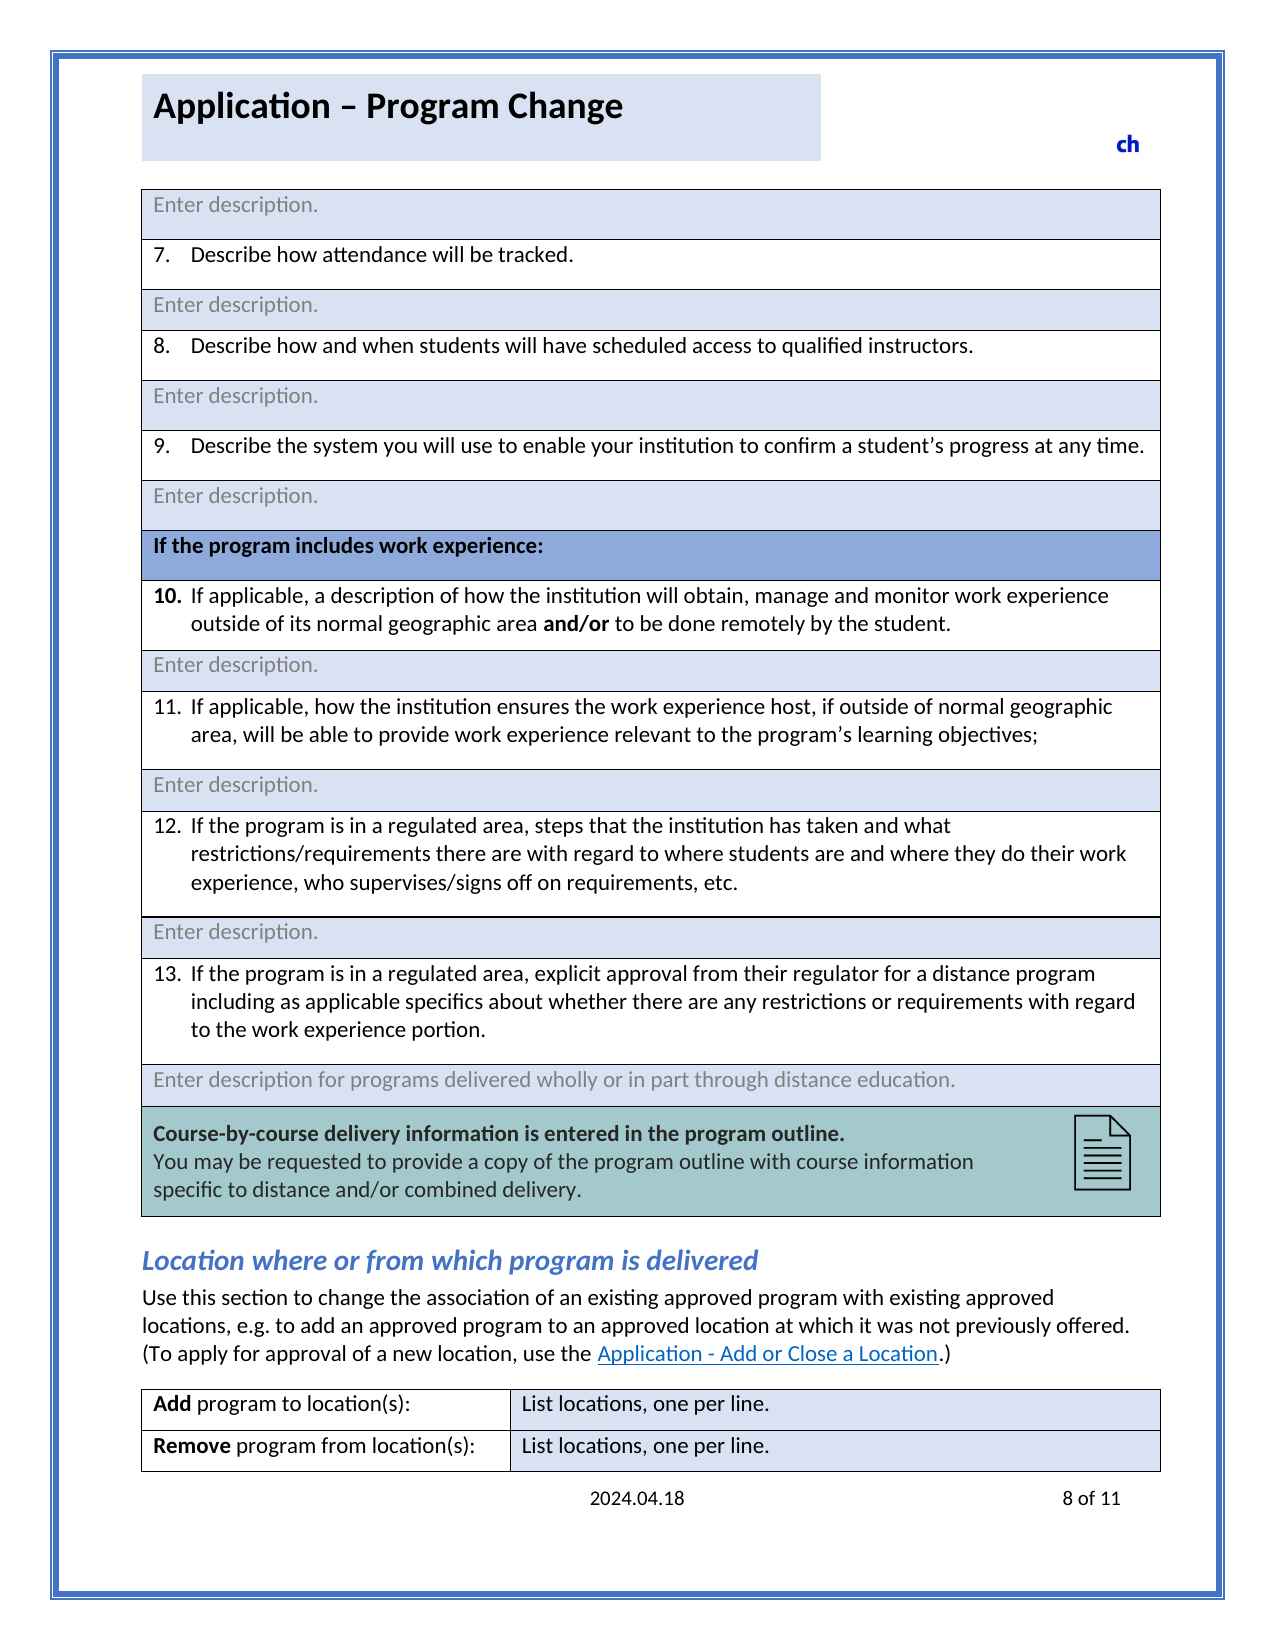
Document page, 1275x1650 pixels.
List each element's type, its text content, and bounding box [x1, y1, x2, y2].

table_cell Describe how attendance will be tracked. [142, 240, 1160, 289]
table_cell If the program is in a regulated area, explicit approval from their regulator for a distance program including as applicable specifics about whether there are any restrictions or requirements with regard to the work experience portion. [142, 959, 1160, 1064]
table_cell [142, 190, 1160, 239]
table_cell Describe the system you will use to enable your institution to confirm a student’s progress at any time. [142, 431, 1160, 480]
table_cell [142, 290, 1160, 330]
table_cell Describe how and when students will have scheduled access to qualified instructors. [142, 331, 1160, 380]
table_cell If the program includes work experience: [142, 531, 1160, 580]
table_cell [142, 381, 1160, 430]
table_cell [142, 1065, 1160, 1106]
subtitle Location where or from which program is delivered [142, 1242, 1133, 1277]
table_cell [142, 918, 1160, 958]
table_cell If the program is in a regulated area, steps that the institution has taken and what restrictions/requirements there are with regard to where students are and where they do their work experience, who supervises/signs off on requirements, etc. [142, 812, 1160, 916]
table_cell If applicable, how the institution ensures the work experience host, if outside of normal geographic area, will be able to provide work experience relevant to the program’s learning objectives; [142, 692, 1160, 769]
table_cell [142, 651, 1160, 691]
table_cell Course-by-course delivery information is entered in the program outline. You may be requested to provide a copy of the program outline with course information specific to distance and/or combined delivery. [142, 1107, 1160, 1216]
picture [843, 73, 1158, 175]
picture [1067, 1107, 1136, 1196]
table_cell If applicable, a description of how the institution will obtain, manage and monitor work experience outside of its normal geographic area and/or to be done remotely by the student. [142, 581, 1160, 649]
text Use this section to change the association of an existing approved program with existing approved locations, e.g. to add an approved program to an approved location at which it was not previously offered. (To apply for approval of a new location, use the Application - Add or Close a Location.) [142, 1283, 1133, 1368]
table_header Add program to location(s): [142, 1390, 510, 1430]
table_cell [142, 770, 1160, 811]
table_cell [142, 481, 1160, 530]
table_cell Remove program from location(s): [142, 1431, 510, 1471]
